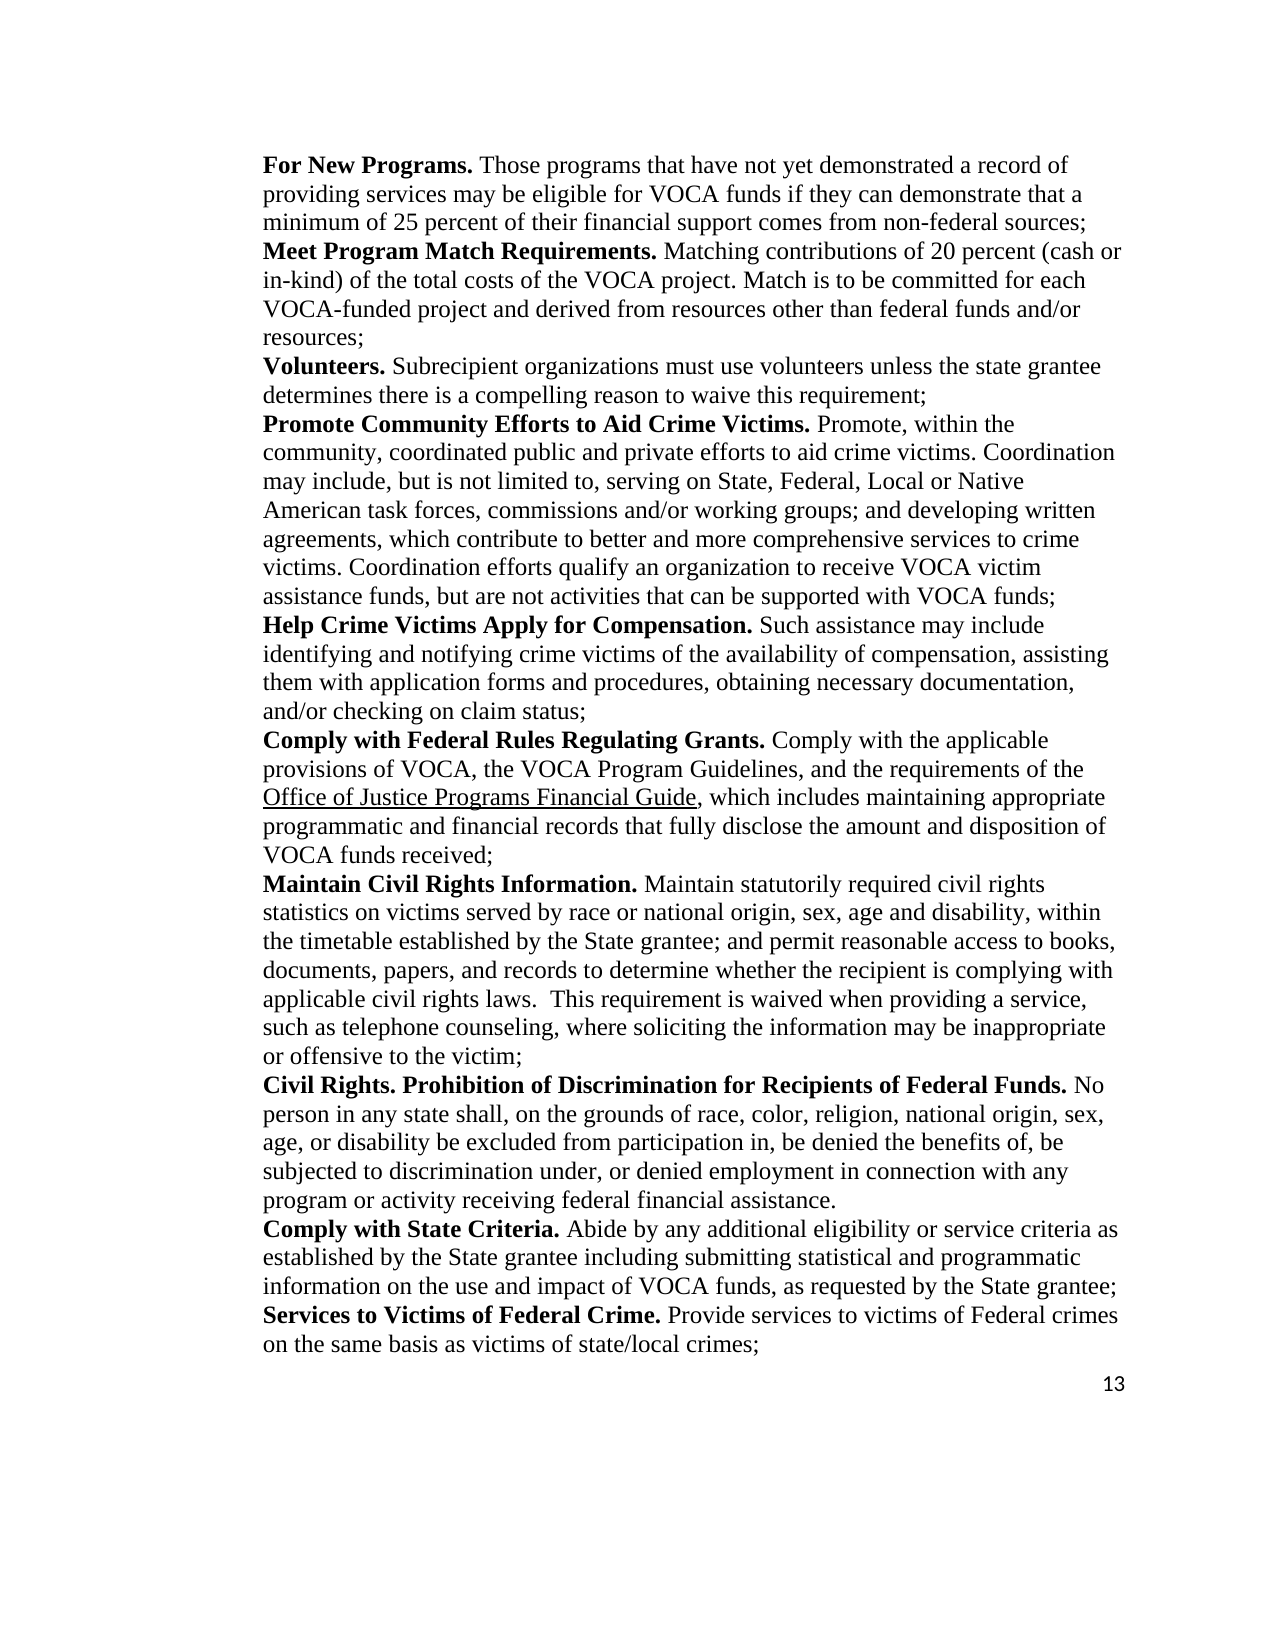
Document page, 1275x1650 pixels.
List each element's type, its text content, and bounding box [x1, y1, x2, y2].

text Comply with State Criteria. Abide by any additional eligibility or service criteria as established by the State grantee including submitting statistical and programmatic information on the use and impact of VOCA funds, as requested by the State grantee; [263, 1214, 1125, 1300]
text Promote Community Efforts to Aid Crime Victims. Promote, within the community, coordinated public and private efforts to aid crime victims. Coordination may include, but is not limited to, serving on State, Federal, Local or Native American task forces, commissions and/or working groups; and developing written agreements, which contribute to better and more comprehensive services to crime victims. Coordination efforts qualify an organization to receive VOCA victim assistance funds, but are not activities that can be supported with VOCA funds; [263, 409, 1125, 610]
text Civil Rights. Prohibition of Discrimination for Recipients of Federal Funds. No person in any state shall, on the grounds of race, color, religion, national origin, sex, age, or disability be excluded from participation in, be denied the benefits of, be subjected to discrimination under, or denied employment in connection with any program or activity receiving federal financial assistance. [263, 1070, 1125, 1214]
text Comply with Federal Rules Regulating Grants. Comply with the applicable provisions of VOCA, the VOCA Program Guidelines, and the requirements of the Office of Justice Programs Financial Guide, which includes maintaining appropriate programmatic and financial records that fully disclose the amount and disposition of VOCA funds received; [263, 725, 1125, 869]
text Volunteers. Subrecipient organizations must use volunteers unless the state grantee determines there is a compelling reason to waive this requirement; [263, 351, 1125, 409]
text Help Crime Victims Apply for Compensation. Such assistance may include identifying and notifying crime victims of the availability of compensation, assisting them with application forms and procedures, obtaining necessary documentation, and/or checking on claim status; [263, 610, 1125, 725]
text Maintain Civil Rights Information. Maintain statutorily required civil rights statistics on victims served by race or national origin, sex, age and disability, within the timetable established by the State grantee; and permit reasonable access to books, documents, papers, and records to determine whether the recipient is complying with applicable civil rights laws. This requirement is waived when providing a service, such as telephone counseling, where soliciting the information may be inappropriate or offensive to the victim; [263, 869, 1125, 1070]
text Services to Victims of Federal Crime. Provide services to victims of Federal crimes on the same basis as victims of state/local crimes; [263, 1300, 1125, 1357]
text Meet Program Match Requirements. Matching contributions of 20 percent (cash or in-kind) of the total costs of the VOCA project. Match is to be committed for each VOCA-funded project and derived from resources other than federal funds and/or resources; [263, 236, 1125, 351]
text For New Programs. Those programs that have not yet demonstrated a record of providing services may be eligible for VOCA funds if they can demonstrate that a minimum of 25 percent of their financial support comes from non-federal sources; [263, 150, 1125, 236]
